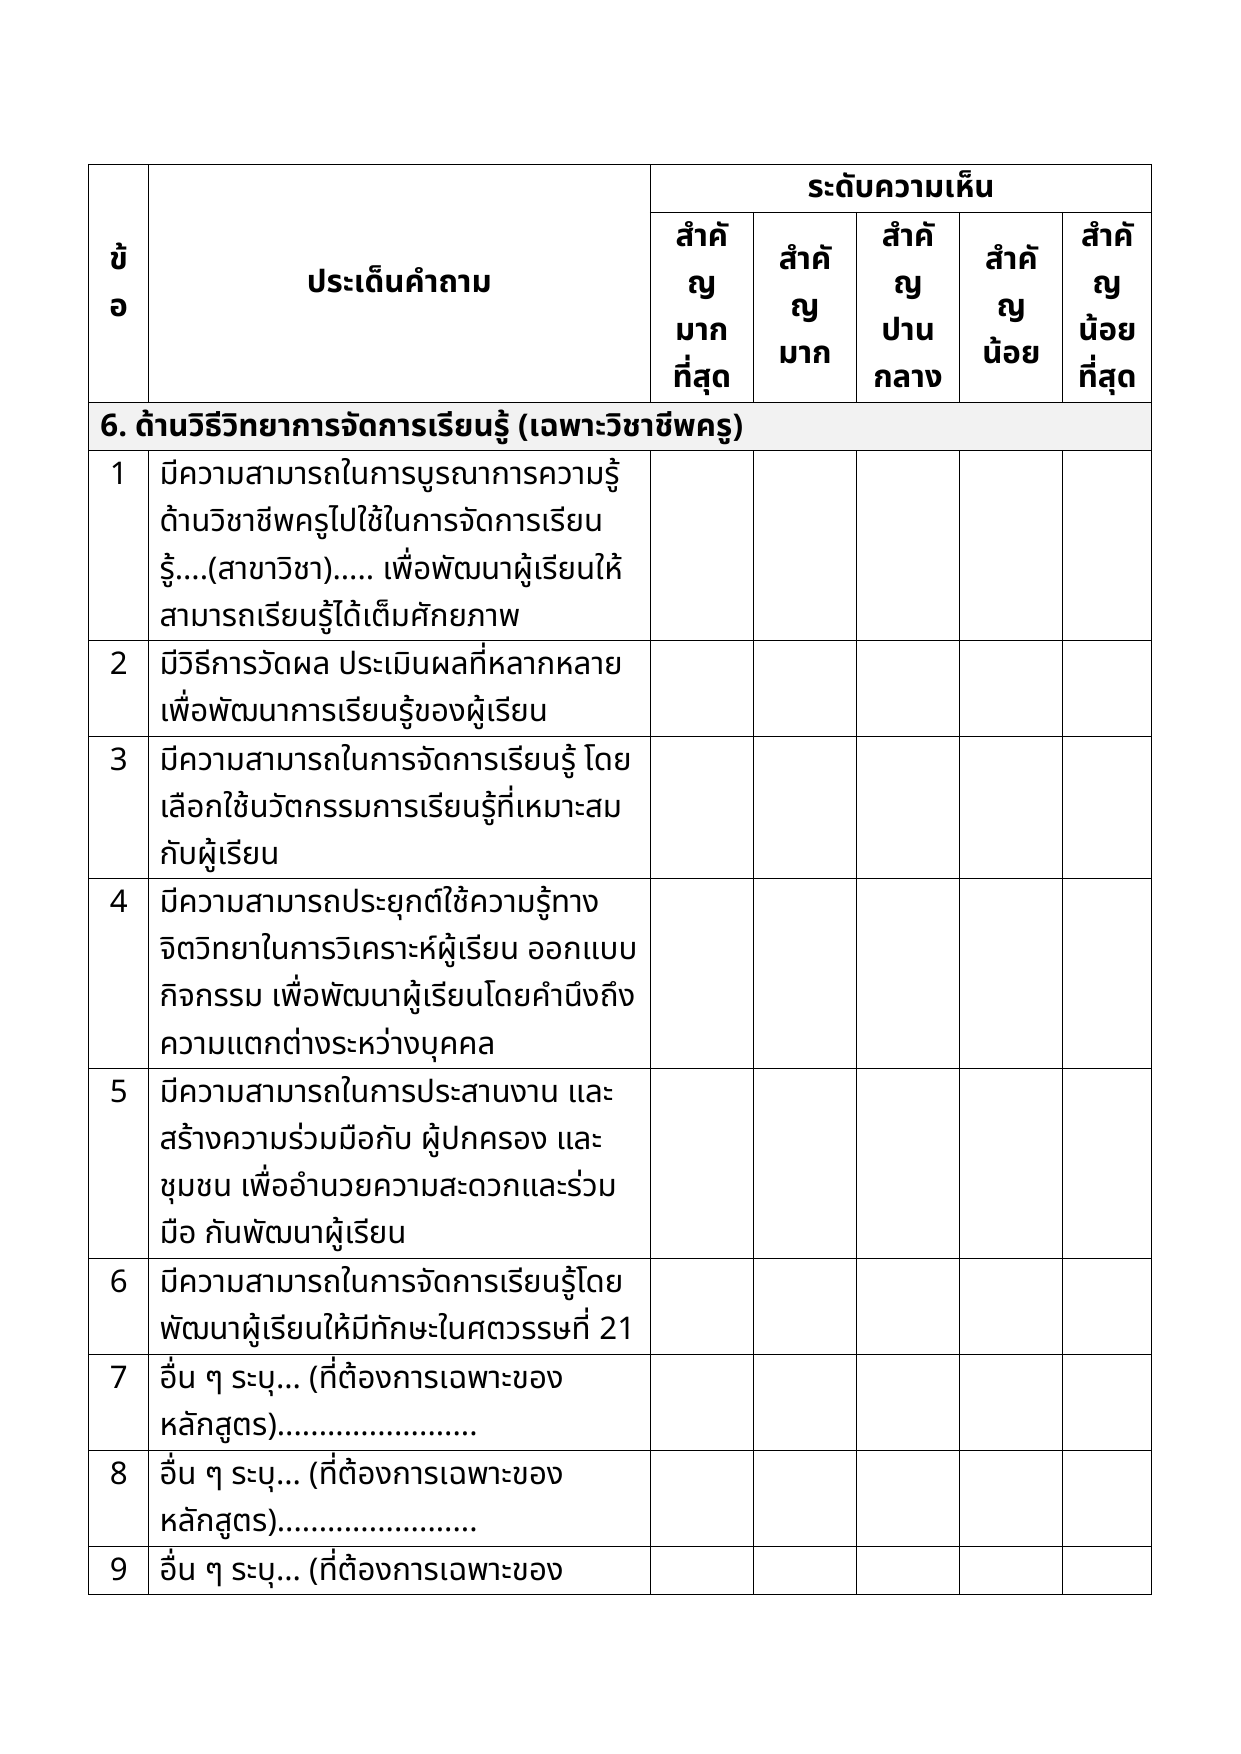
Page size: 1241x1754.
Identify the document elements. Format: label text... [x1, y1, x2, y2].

table_header ประเด็นคำถาม [149, 165, 650, 402]
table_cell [149, 1547, 650, 1594]
table_cell 6 [89, 1259, 148, 1354]
table_cell [1063, 1547, 1151, 1594]
table_cell 8 [89, 1451, 148, 1546]
table_cell 6. ด้านวิธีวิทยาการจัดการเรียนรู้ (เฉพาะวิชาชีพครู) [89, 403, 1151, 450]
table_cell มีความสามารถในการจัดการเรียนรู้ โดยเลือกใช้นวัตกรรมการเรียนรู้ที่เหมาะสมกับผู้เรียน [149, 737, 650, 878]
table_cell [857, 1355, 959, 1450]
table_cell [651, 1451, 753, 1546]
table_cell 3 [89, 737, 148, 878]
table_cell [960, 879, 1062, 1068]
table_cell [960, 737, 1062, 878]
table_cell [754, 1069, 856, 1258]
table_cell สำคัญน้อย [960, 213, 1062, 402]
table_cell [651, 879, 753, 1068]
table_cell [1063, 1259, 1151, 1354]
table_cell [857, 737, 959, 878]
table_cell [651, 1069, 753, 1258]
table_cell [754, 451, 856, 640]
table_cell [857, 451, 959, 640]
table_cell [857, 1069, 959, 1258]
table_cell [754, 879, 856, 1068]
table_cell [857, 1451, 959, 1546]
table_cell มีความสามารถประยุกต์ใช้ความรู้ทางจิตวิทยาในการวิเคราะห์ผู้เรียน ออกแบบกิจกรรม เพื่อพัฒนาผู้เรียนโดยคำนึงถึงความแตกต่างระหว่างบุคคล [149, 879, 650, 1068]
table_cell [857, 1259, 959, 1354]
table_cell มีความสามารถในการประสานงาน และสร้างความร่วมมือกับ ผู้ปกครอง และชุมชน เพื่ออำนวยความสะดวกและร่วมมือ กันพัฒนาผู้เรียน [149, 1069, 650, 1258]
table_cell [857, 641, 959, 736]
table_cell [651, 737, 753, 878]
table_header ระดับความเห็น [651, 165, 1151, 212]
table_header ข้อ [89, 165, 148, 402]
table_cell มีวิธีการวัดผล ประเมินผลที่หลากหลายเพื่อพัฒนาการเรียนรู้ของผู้เรียน [149, 641, 650, 736]
table_cell [754, 1355, 856, 1450]
table_cell [1063, 451, 1151, 640]
table_cell [1063, 1069, 1151, 1258]
table_cell [960, 641, 1062, 736]
table_cell [1063, 1355, 1151, 1450]
table_cell 9 [89, 1547, 148, 1594]
table_cell มีความสามารถในการจัดการเรียนรู้โดยพัฒนาผู้เรียนให้มีทักษะในศตวรรษที่ 21 [149, 1259, 650, 1354]
table_cell 5 [89, 1069, 148, 1258]
table_cell [1063, 737, 1151, 878]
table_cell 4 [89, 879, 148, 1068]
table_cell [960, 1069, 1062, 1258]
table_cell 1 [89, 451, 148, 640]
table_cell [960, 1547, 1062, 1594]
table_cell [1063, 879, 1151, 1068]
table_cell [651, 451, 753, 640]
table_cell [754, 1451, 856, 1546]
table_cell สำคัญมาก [754, 213, 856, 402]
table_cell มีความสามารถในการบูรณาการความรู้ด้านวิชาชีพครูไปใช้ในการจัดการเรียนรู้....(สาขาวิชา)..... เพื่อพัฒนาผู้เรียนให้สามารถเรียนรู้ได้เต็มศักยภาพ [149, 451, 650, 640]
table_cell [149, 1451, 650, 1546]
table_cell สำคัญปานกลาง [857, 213, 959, 402]
table_cell [754, 737, 856, 878]
table_cell [960, 451, 1062, 640]
table_cell [857, 879, 959, 1068]
table_cell [651, 641, 753, 736]
table_cell [1063, 641, 1151, 736]
table_cell [651, 1355, 753, 1450]
table_cell [754, 1259, 856, 1354]
table_cell สำคัญมากที่สุด [651, 213, 753, 402]
table_cell [960, 1259, 1062, 1354]
table_cell [651, 1259, 753, 1354]
table_cell [754, 641, 856, 736]
table_cell [960, 1451, 1062, 1546]
table_cell [960, 1355, 1062, 1450]
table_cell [149, 1355, 650, 1450]
table_cell [754, 1547, 856, 1594]
table_cell [857, 1547, 959, 1594]
table_cell 2 [89, 641, 148, 736]
table_cell [1063, 1451, 1151, 1546]
table_cell [651, 1547, 753, 1594]
table_cell 7 [89, 1355, 148, 1450]
table_cell สำคัญน้อยที่สุด [1063, 213, 1151, 402]
